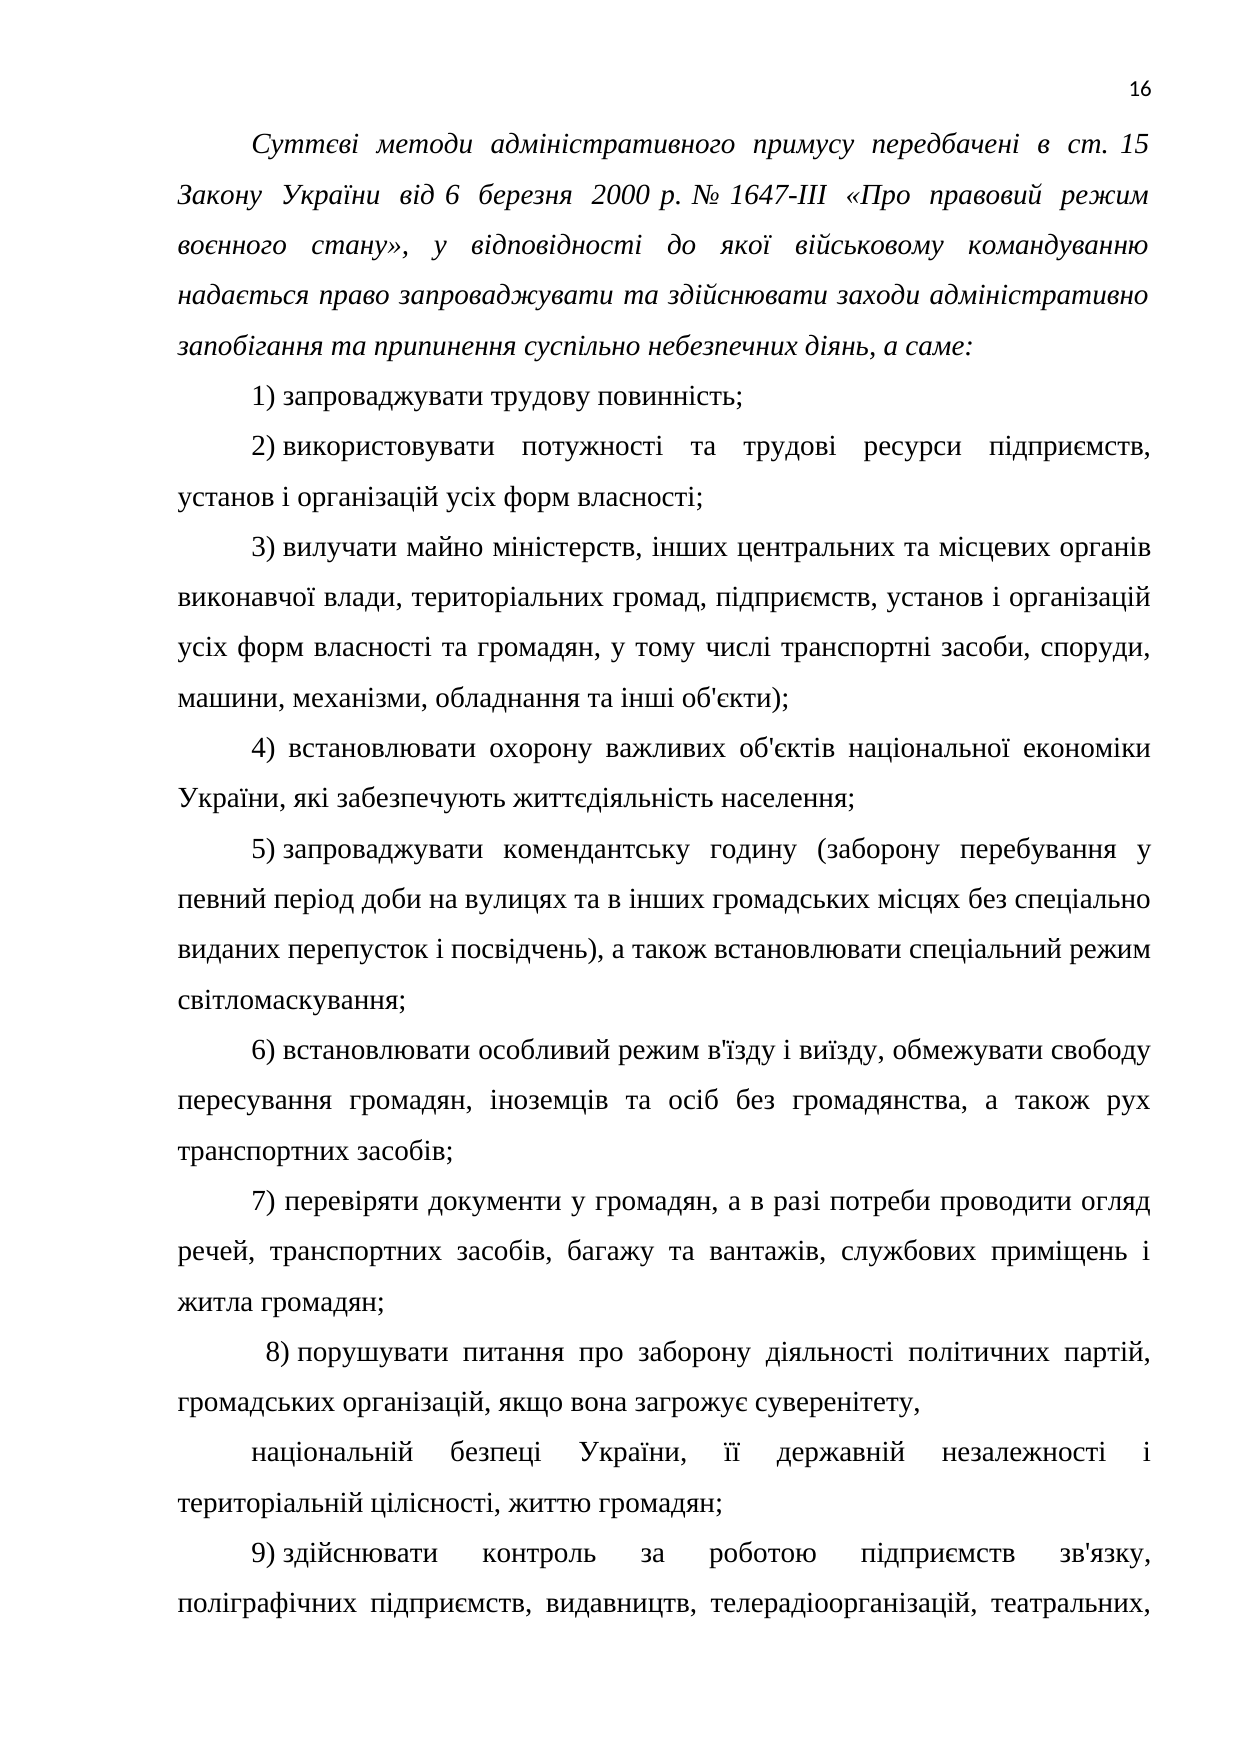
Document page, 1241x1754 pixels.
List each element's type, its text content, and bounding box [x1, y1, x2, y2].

text 6) встановлювати особливий режим в'їзду і виїзду, обмежувати свободу пересування громадян, іноземців та осіб без громадянства, а також рух транспортних засобів; [177, 1032, 1152, 1166]
text 2) використовувати потужності та трудові ресурси підприємств, установ і організацій усіх форм власності; [177, 428, 1152, 512]
text 8) порушувати питання про заборону діяльності політичних партій, громадських організацій, якщо вона загрожує суверенітету, [177, 1334, 1152, 1418]
text Суттєві методи адміністративного примусу передбачені в ст. 15 Закону України від 6 березня 2000 р. № 1647-III «Про правовий режим воєнного стану», у відповідності до якої військовому командуванню надається право запроваджувати та здійснювати заходи адміністративно запобігання та припинення суспільно небезпечних діянь, а саме: [177, 126, 1152, 361]
text 4) встановлювати охорону важливих об'єктів національної економіки України, які забезпечують життєдіяльність населення; [177, 730, 1152, 814]
text 5) запроваджувати комендантську годину (заборону перебування у певний період доби на вулицях та в інших громадських місцях без спеціально виданих перепусток і посвідчень), а також встановлювати спеціальний режим світломаскування; [177, 831, 1152, 1015]
text 1) запроваджувати трудову повинність; [177, 378, 1152, 412]
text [177, 1535, 1152, 1619]
text національній безпеці України, її державній незалежності і територіальній цілісності, життю громадян; [177, 1434, 1152, 1518]
text 3) вилучати майно міністерств, інших центральних та місцевих органів виконавчої влади, територіальних громад, підприємств, установ і організацій усіх форм власності та громадян, у тому числі транспортні засоби, споруди, машини, механізми, обладнання та інші об'єкти); [177, 529, 1152, 713]
text 7) перевіряти документи у громадян, а в разі потреби проводити огляд речей, транспортних засобів, багажу та вантажів, службових приміщень і житла громадян; [177, 1183, 1152, 1317]
